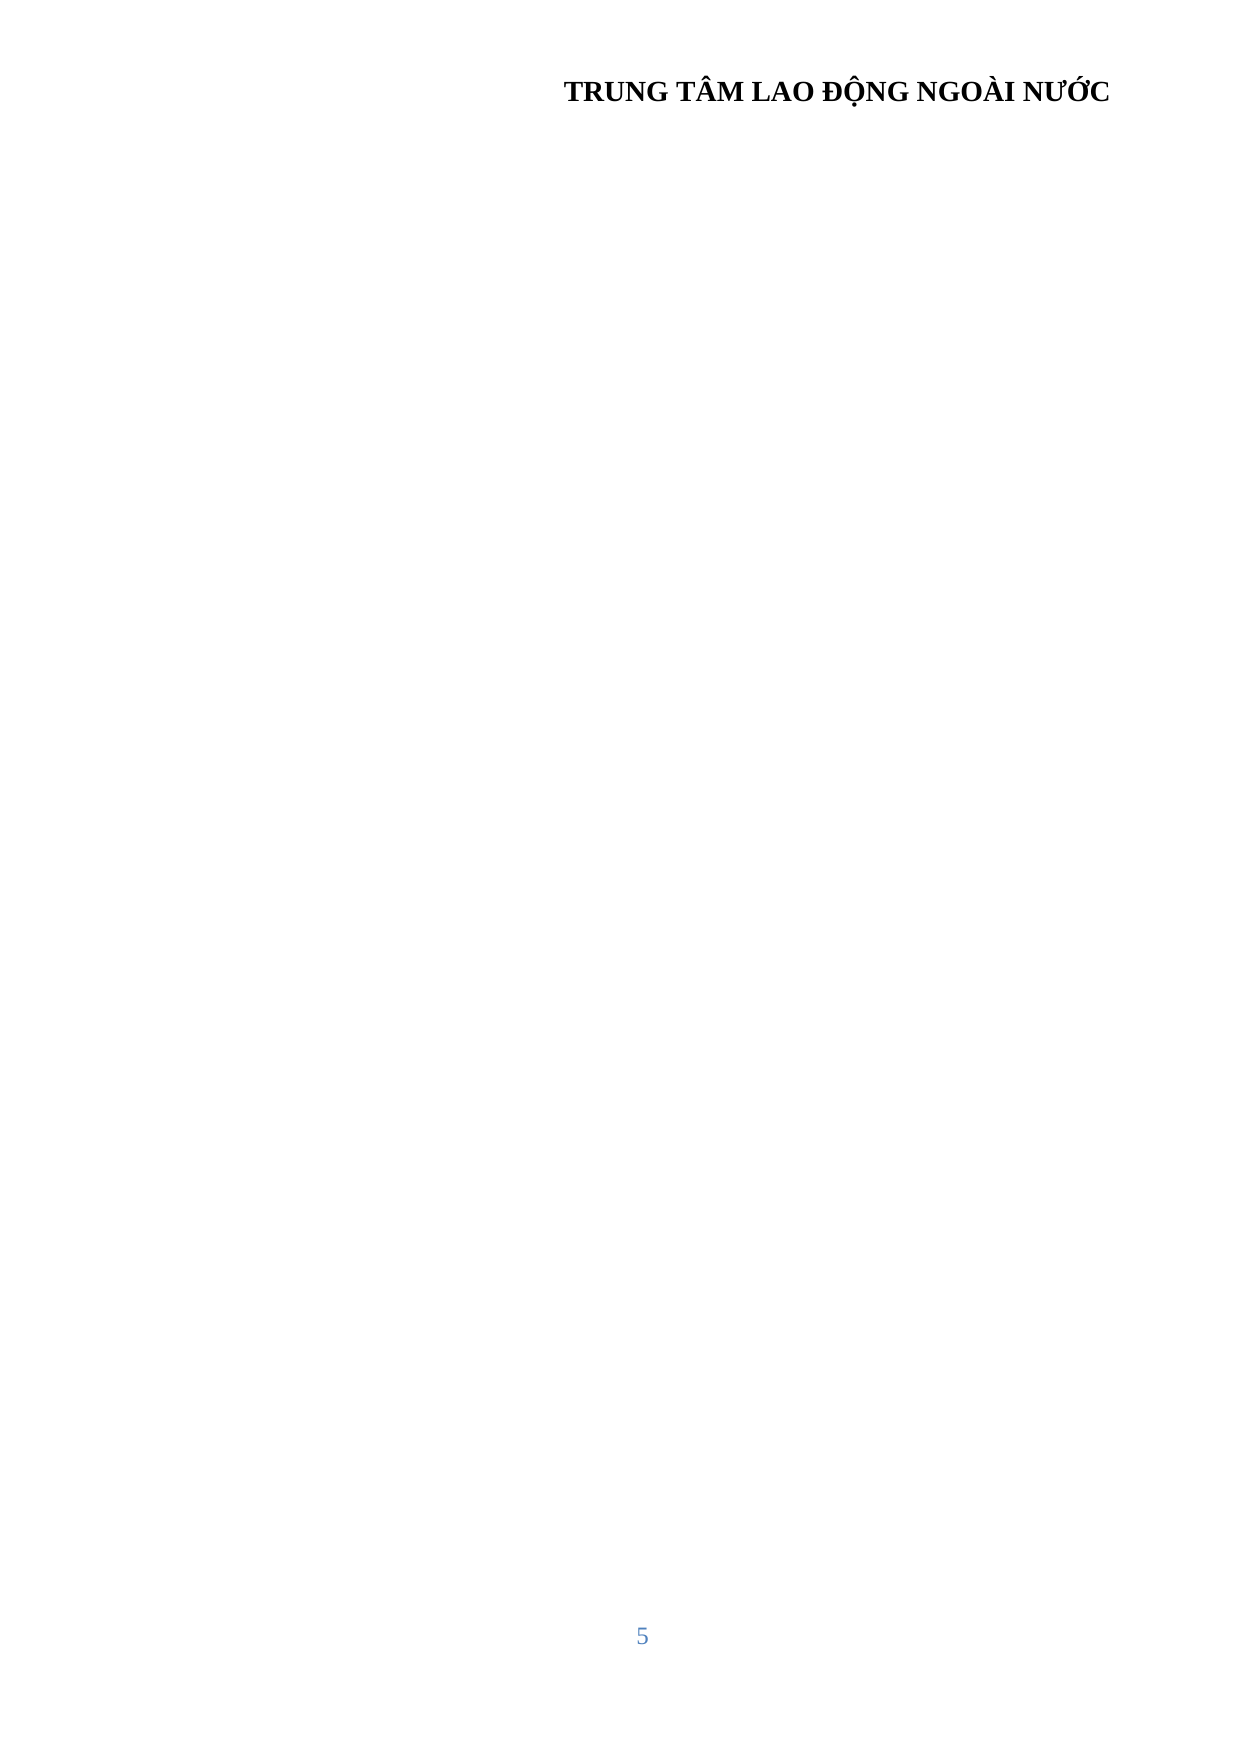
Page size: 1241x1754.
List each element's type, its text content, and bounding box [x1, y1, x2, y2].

text TRUNG TÂM LAO ĐỘNG NGOÀI NƯỚC [162, 74, 1122, 107]
